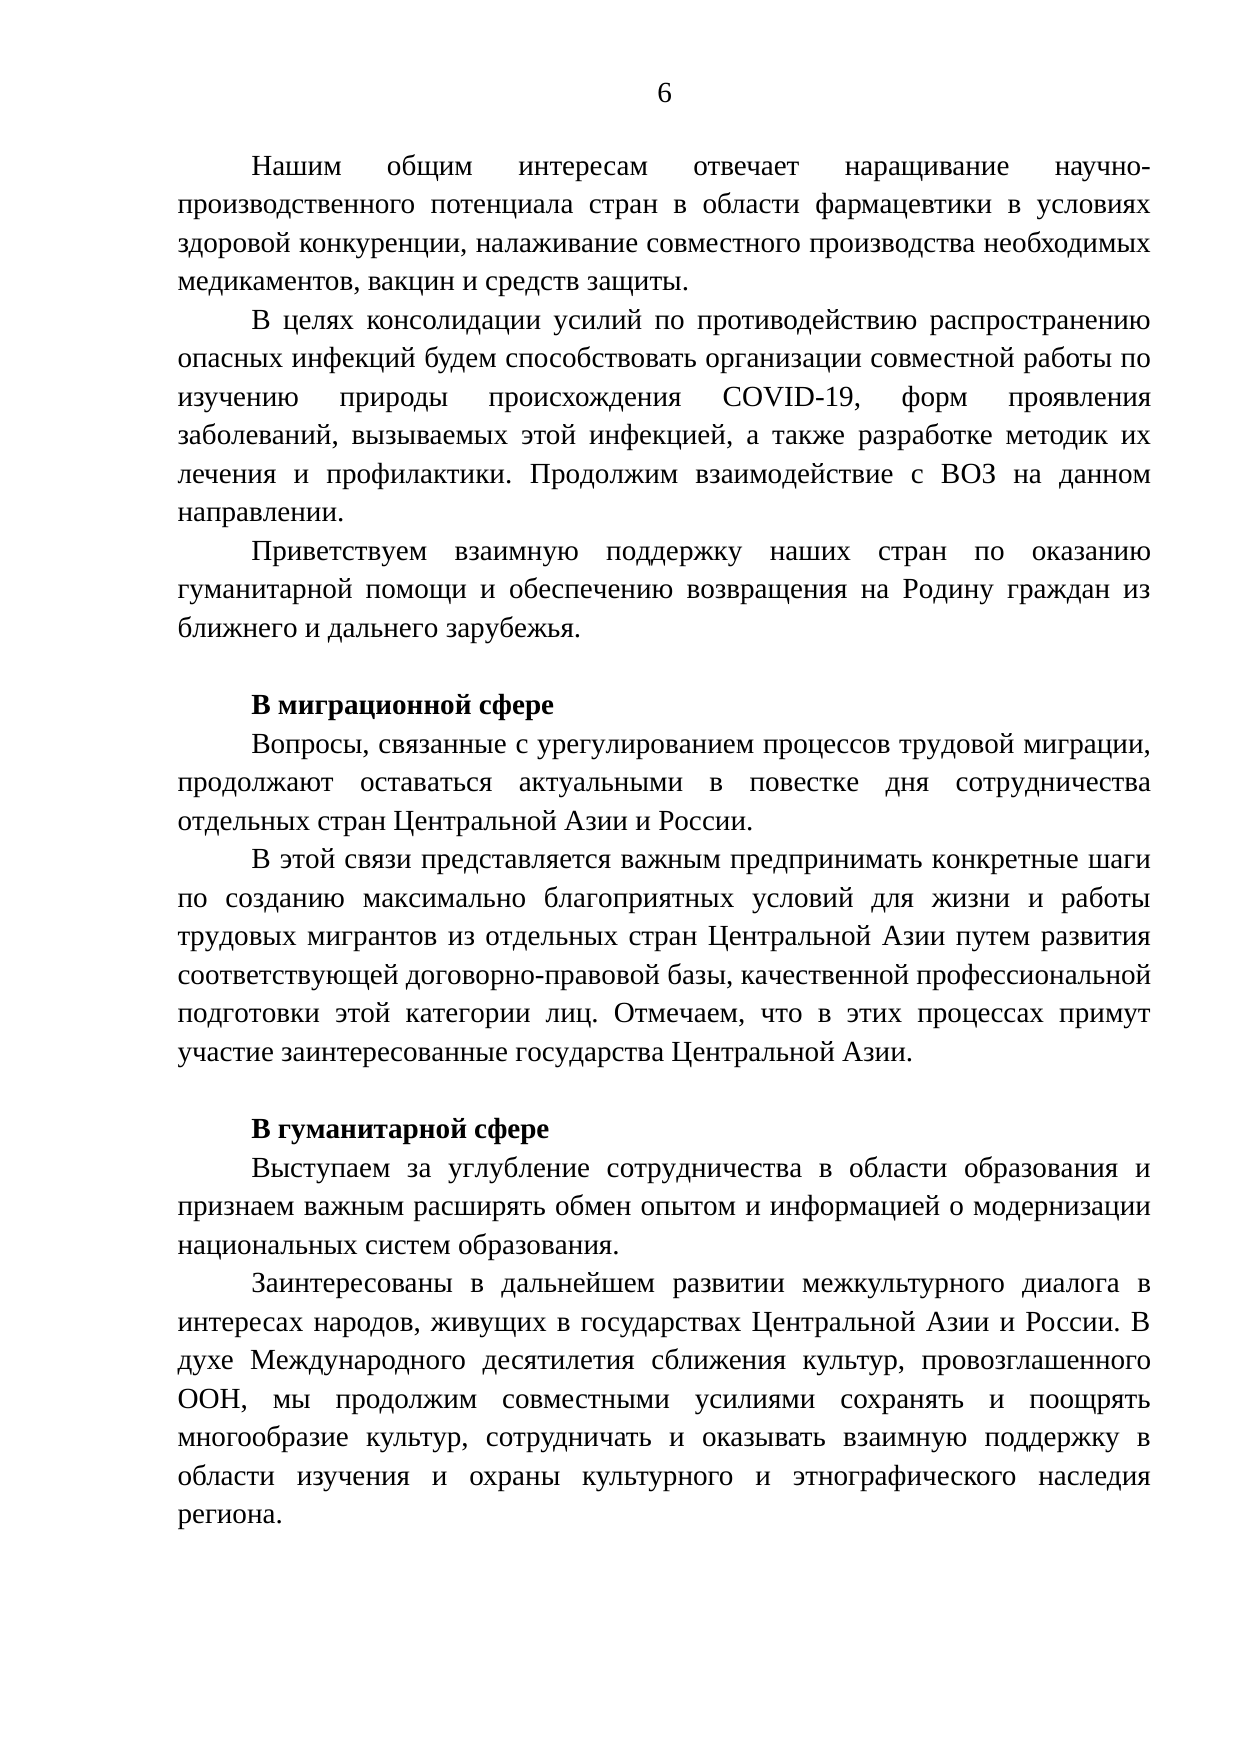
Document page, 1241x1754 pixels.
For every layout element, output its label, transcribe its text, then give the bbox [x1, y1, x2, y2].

text Выступаем за углубление сотрудничества в области образования и признаем важным расширять обмен опытом и информацией о модернизации национальных систем образования. [177, 1150, 1152, 1260]
text Вопросы, связанные с урегулированием процессов трудовой миграции, продолжают оставаться актуальными в повестке дня сотрудничества отдельных стран Центральной Азии и России. [177, 726, 1152, 836]
text В этой связи представляется важным предпринимать конкретные шаги по созданию максимально благоприятных условий для жизни и работы трудовых мигрантов из отдельных стран Центральной Азии путем развития соответствующей договорно-правовой базы, качественной профессиональной подготовки этой категории лиц. Отмечаем, что в этих процессах примут участие заинтересованные государства Центральной Азии. [177, 841, 1152, 1068]
text Приветствуем взаимную поддержку наших стран по оказанию гуманитарной помощи и обеспечению возвращения на Родину граждан из ближнего и дальнего зарубежья. [177, 533, 1152, 644]
text Заинтересованы в дальнейшем развитии межкультурного диалога в интересах народов, живущих в государствах Центральной Азии и России. В духе Международного десятилетия сближения культур, провозглашенного ООН, мы продолжим совместными усилиями сохранять и поощрять многообразие культур, сотрудничать и оказывать взаимную поддержку в области изучения и охраны культурного и этнографического наследия региона. [177, 1265, 1152, 1530]
text В гуманитарной сфере [177, 1111, 1152, 1145]
text В миграционной сфере [177, 687, 1152, 721]
text В целях консолидации усилий по противодействию распространению опасных инфекций будем способствовать организации совместной работы по изучению природы происхождения COVID-19, форм проявления заболеваний, вызываемых этой инфекцией, а также разработке методик их лечения и профилактики. Продолжим взаимодействие с ВОЗ на данном направлении. [177, 302, 1152, 528]
text Нашим общим интересам отвечает наращивание научно-производственного потенциала стран в области фармацевтики в условиях здоровой конкуренции, налаживание совместного производства необходимых медикаментов, вакцин и средств защиты. [177, 148, 1152, 297]
